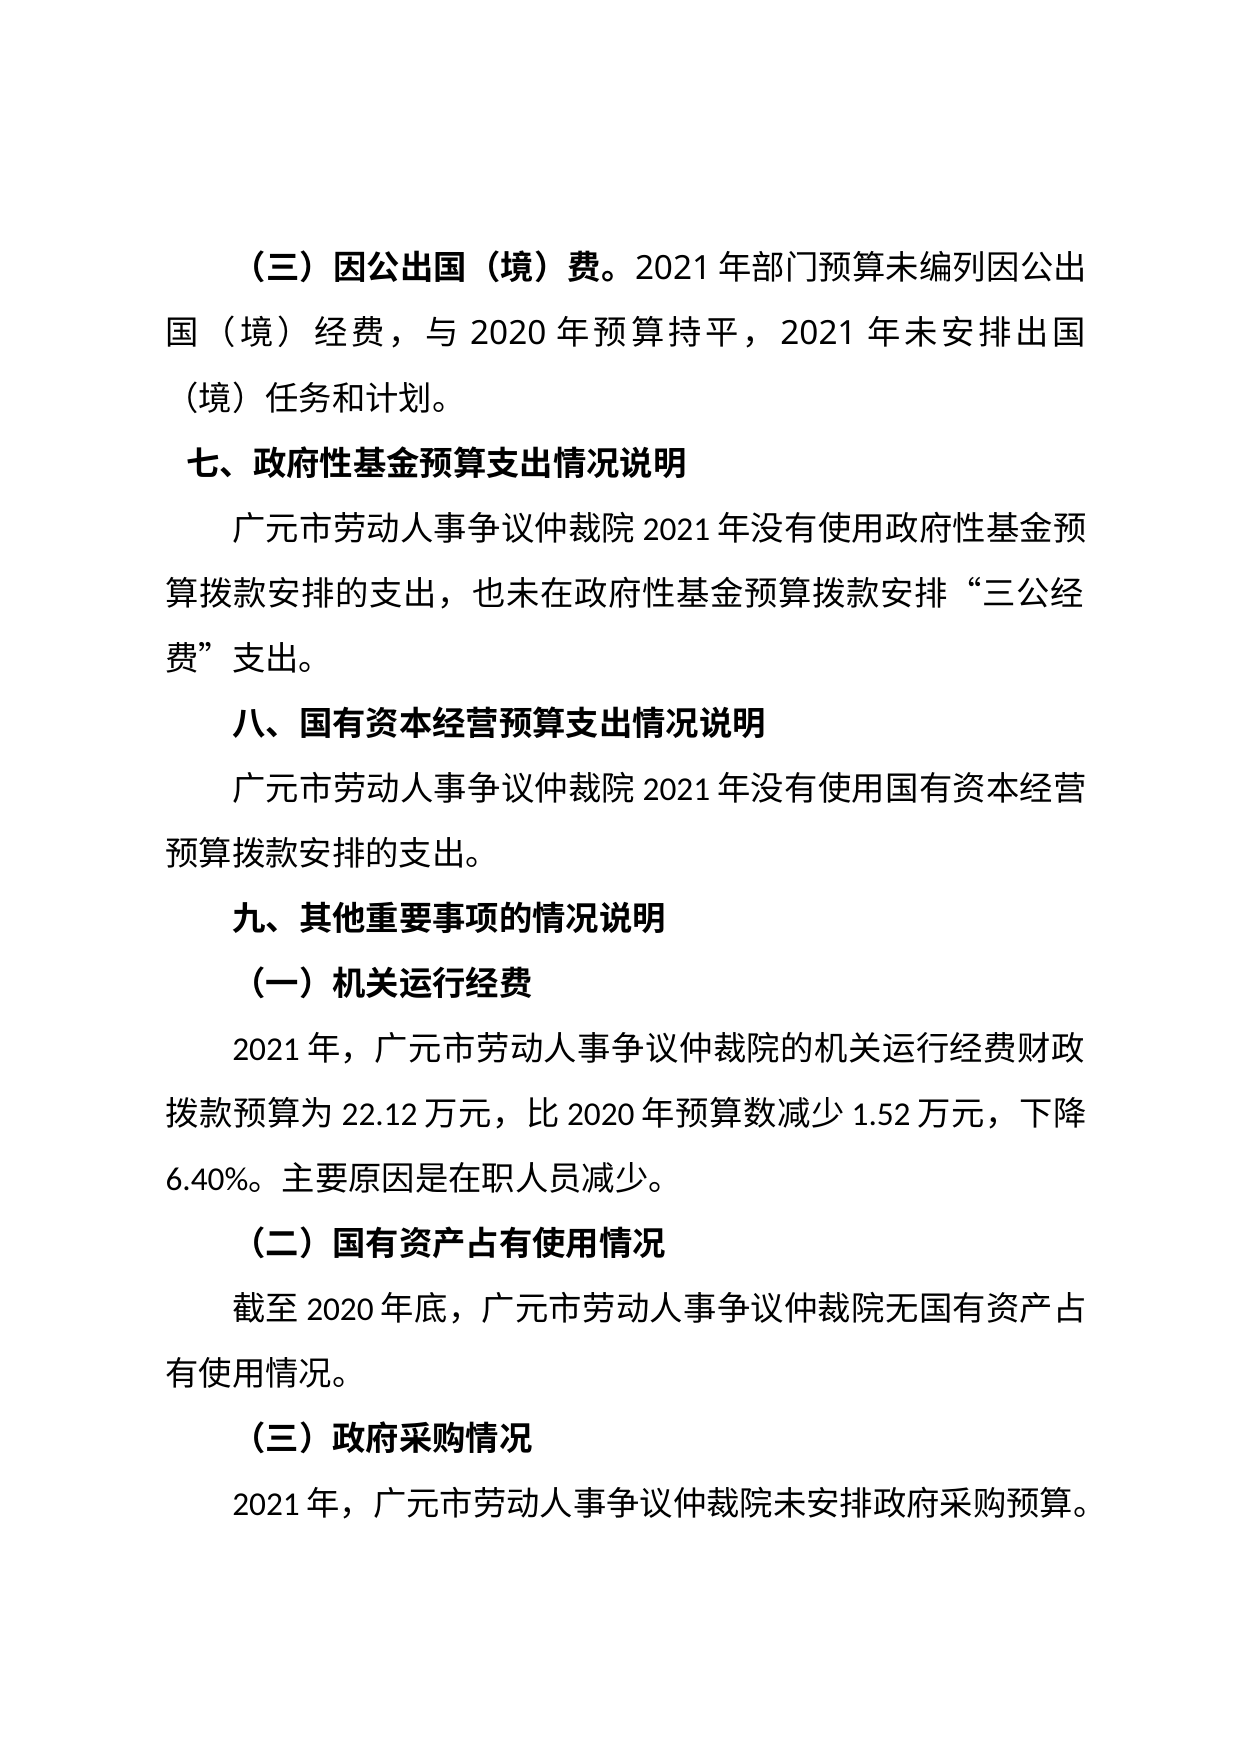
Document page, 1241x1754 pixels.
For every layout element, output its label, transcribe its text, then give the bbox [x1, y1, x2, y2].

subtitle （三）政府采购情况 [165, 1403, 1087, 1468]
subtitle （二）国有资产占有使用情况 [165, 1208, 1087, 1273]
subtitle 七、政府性基金预算支出情况说明 [165, 428, 1087, 493]
text 广元市劳动人事争议仲裁院2021年没有使用国有资本经营预算拨款安排的支出。 [165, 753, 1087, 883]
subtitle 八、国有资本经营预算支出情况说明 [165, 688, 1087, 753]
text 2021年，广元市劳动人事争议仲裁院的机关运行经费财政拨款预算为22.12万元，比2020年预算数减少1.52万元，下降6.40%。主要原因是在职人员减少。 [165, 1013, 1087, 1208]
text （三）因公出国（境）费。2021年部门预算未编列因公出国（境）经费，与2020年预算持平，2021年未安排出国（境）任务和计划。 [165, 233, 1087, 428]
text 截至2020年底，广元市劳动人事争议仲裁院无国有资产占有使用情况。 [165, 1273, 1087, 1403]
subtitle 九、其他重要事项的情况说明 [165, 883, 1087, 948]
text 2021年，广元市劳动人事争议仲裁院未安排政府采购预算。 [165, 1468, 1087, 1533]
subtitle （一）机关运行经费 [165, 948, 1087, 1013]
text 广元市劳动人事争议仲裁院2021年没有使用政府性基金预算拨款安排的支出，也未在政府性基金预算拨款安排“三公经费”支出。 [165, 493, 1087, 688]
